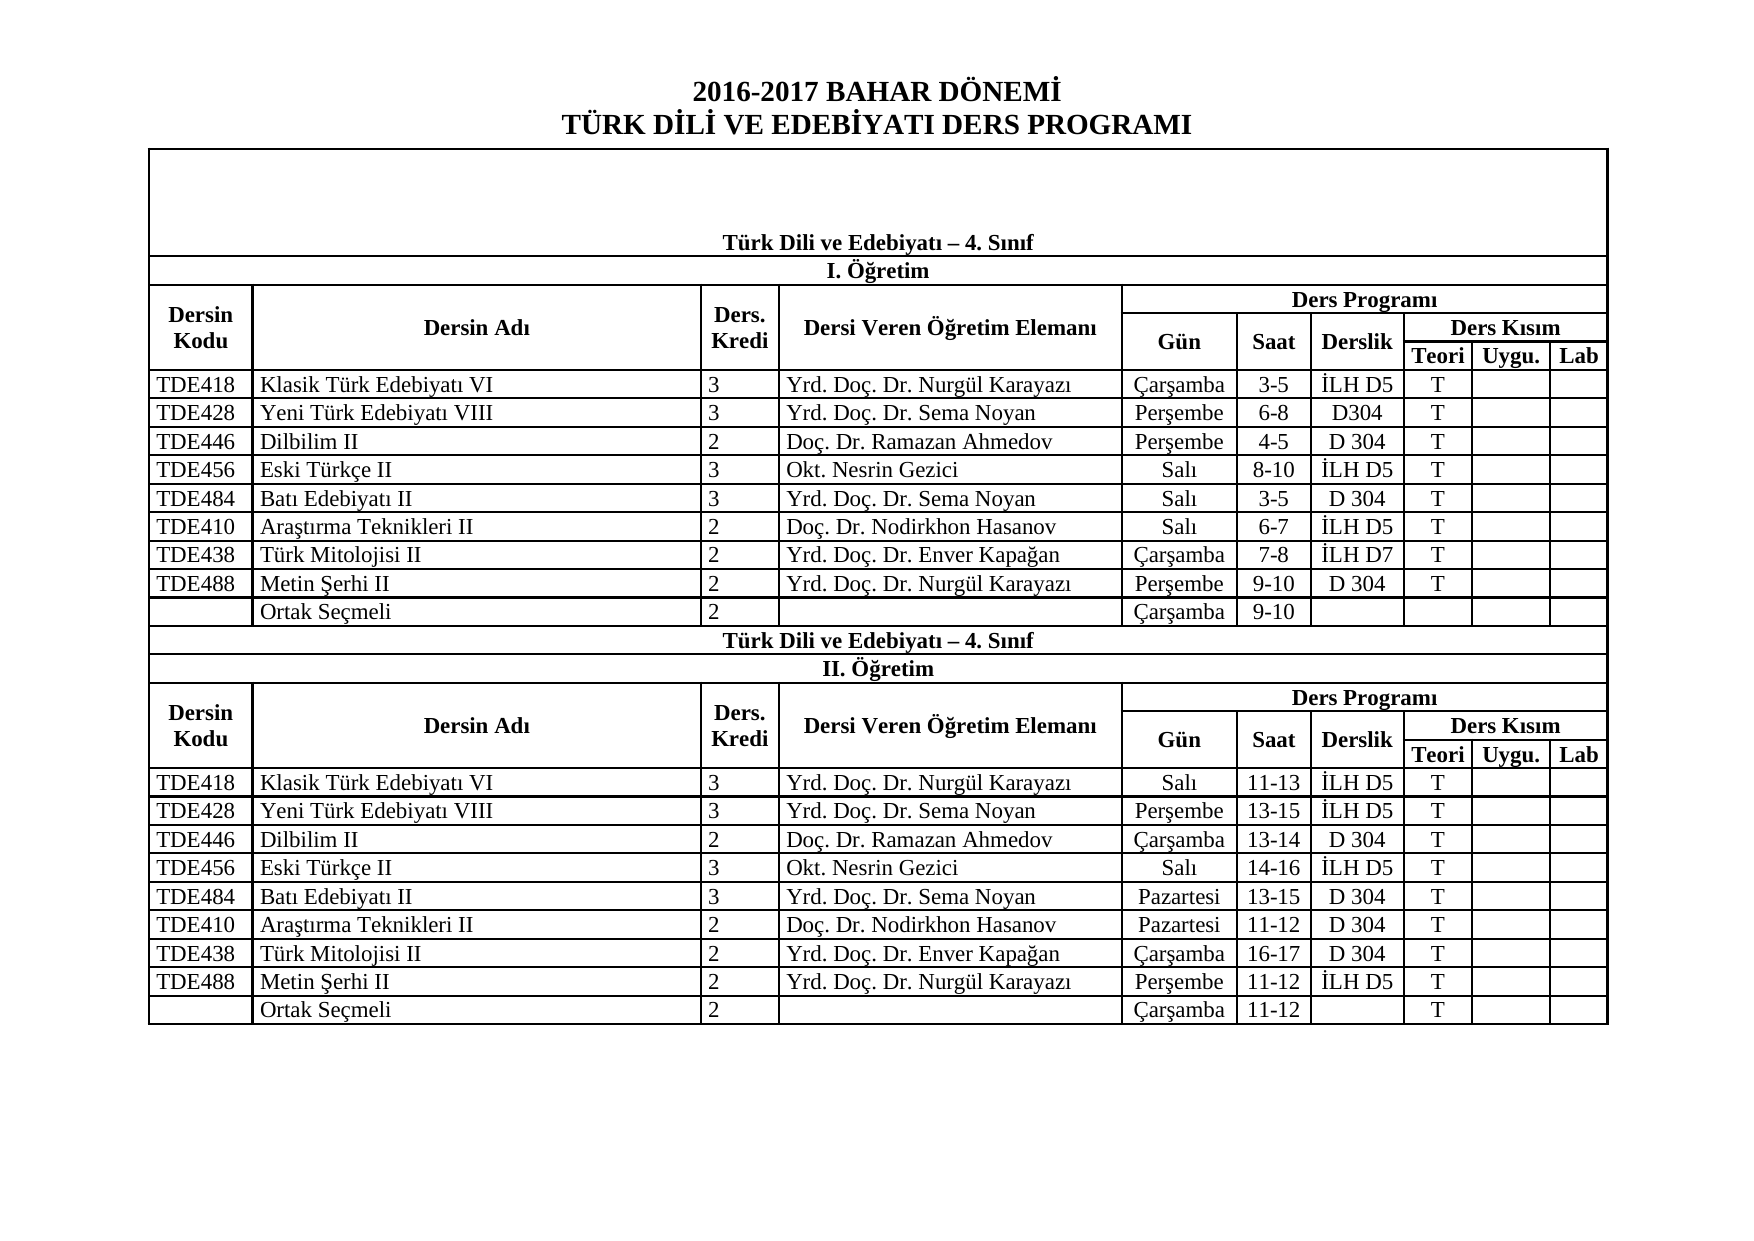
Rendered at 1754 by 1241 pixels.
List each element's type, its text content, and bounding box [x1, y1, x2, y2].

table_cell TDE418 [150, 769, 251, 795]
table_cell TDE438 [150, 542, 251, 568]
table_cell II. Öğretim [150, 655, 1606, 682]
table_cell Salı [1123, 456, 1236, 483]
table_cell Yrd. Doç. Dr. Sema Noyan [780, 485, 1121, 511]
table_cell 7-8 [1238, 542, 1310, 568]
table_cell Perşembe [1123, 399, 1236, 426]
table_cell Pazartesi [1123, 911, 1236, 938]
table_cell Yeni Türk Edebiyatı VIII [254, 399, 700, 426]
table_cell 13-15 [1238, 798, 1310, 824]
table_cell Dilbilim II [254, 428, 700, 454]
table_cell 2 [702, 968, 778, 994]
table_cell 14-16 [1238, 854, 1310, 881]
table_cell Salı [1123, 485, 1236, 511]
table_cell Dersin Adı [254, 286, 700, 369]
table_cell TDE438 [150, 940, 251, 966]
table_cell Doç. Dr. Ramazan Ahmedov [780, 428, 1121, 454]
table_cell Perşembe [1123, 570, 1236, 596]
table_cell 2 [702, 542, 778, 568]
table_cell İLH D5 [1312, 769, 1403, 795]
table_cell TDE410 [150, 513, 251, 539]
table_cell Dersi Veren Öğretim Elemanı [780, 684, 1121, 767]
table_cell T [1405, 940, 1471, 966]
table_cell [1473, 769, 1549, 795]
table_cell [1551, 485, 1606, 511]
table_cell Türk Mitolojisi II [254, 940, 700, 966]
table_cell Yrd. Doç. Dr. Nurgül Karayazı [780, 769, 1121, 795]
table_cell [1551, 570, 1606, 596]
table_cell [1312, 997, 1403, 1023]
table_cell Klasik Türk Edebiyatı VI [254, 769, 700, 795]
table_cell Batı Edebiyatı II [254, 485, 700, 511]
table_cell [1473, 854, 1549, 881]
table_cell [1551, 371, 1606, 397]
table_cell TDE410 [150, 911, 251, 938]
table_cell Derslik [1312, 314, 1403, 369]
table_cell [1551, 513, 1606, 539]
table_cell [1473, 399, 1549, 426]
table_cell 11-13 [1238, 769, 1310, 795]
table_cell [1551, 456, 1606, 483]
table_cell İLH D5 [1312, 968, 1403, 994]
table_cell T [1405, 968, 1471, 994]
table_cell İLH D5 [1312, 854, 1403, 881]
table_cell 3 [702, 854, 778, 881]
table_cell T [1405, 542, 1471, 568]
table_cell [1312, 599, 1403, 625]
table_cell [1551, 798, 1606, 824]
table_cell 8-10 [1238, 456, 1310, 483]
table_cell Eski Türkçe II [254, 854, 700, 881]
table_cell Yrd. Doç. Dr. Nurgül Karayazı [780, 968, 1121, 994]
table_cell Yrd. Doç. Dr. Sema Noyan [780, 399, 1121, 426]
table_cell [1473, 968, 1549, 994]
table_cell 13-14 [1238, 826, 1310, 852]
table_cell TDE456 [150, 456, 251, 483]
table_cell Türk Mitolojisi II [254, 542, 700, 568]
table_cell [780, 599, 1121, 625]
table_cell Ders Programı [1123, 286, 1606, 312]
table_cell 3 [702, 371, 778, 397]
table_cell T [1405, 428, 1471, 454]
table_cell Lab [1551, 741, 1606, 767]
table_cell 2 [702, 826, 778, 852]
table_cell Perşembe [1123, 968, 1236, 994]
table_cell Çarşamba [1123, 371, 1236, 397]
table_cell 3-5 [1238, 371, 1310, 397]
table_cell [1473, 542, 1549, 568]
table_cell D 304 [1312, 911, 1403, 938]
table_cell Salı [1123, 854, 1236, 881]
table_cell T [1405, 826, 1471, 852]
table_cell Ders. Kredi [702, 684, 778, 767]
table_cell I. Öğretim [150, 257, 1606, 283]
table_cell 2 [702, 997, 778, 1023]
table_cell Çarşamba [1123, 826, 1236, 852]
table_cell Saat [1238, 314, 1310, 369]
table_cell 3 [702, 485, 778, 511]
table_cell Ortak Seçmeli [254, 997, 700, 1023]
table_cell 2 [702, 428, 778, 454]
table_cell [1473, 940, 1549, 966]
table_cell Dersin Kodu [150, 684, 251, 767]
table_cell 2 [702, 911, 778, 938]
table_cell Uygu. [1473, 343, 1549, 369]
table_cell Doç. Dr. Nodirkhon Hasanov [780, 513, 1121, 539]
table_cell Metin Şerhi II [254, 570, 700, 596]
table_cell Doç. Dr. Nodirkhon Hasanov [780, 911, 1121, 938]
table_cell Dilbilim II [254, 826, 700, 852]
table_cell Yrd. Doç. Dr. Enver Kapağan [780, 940, 1121, 966]
table_cell [1551, 883, 1606, 909]
table_cell Metin Şerhi II [254, 968, 700, 994]
table_cell D 304 [1312, 570, 1403, 596]
table_cell 11-12 [1238, 911, 1310, 938]
table_cell Araştırma Teknikleri II [254, 911, 700, 938]
table_cell [1473, 371, 1549, 397]
table_cell [1551, 399, 1606, 426]
table_cell [1551, 769, 1606, 795]
table_cell [1551, 997, 1606, 1023]
table_cell D 304 [1312, 485, 1403, 511]
table_cell Pazartesi [1123, 883, 1236, 909]
table_cell [1473, 570, 1549, 596]
table_cell Türk Dili ve Edebiyatı – 4. Sınıf [150, 627, 1606, 653]
table_cell 3-5 [1238, 485, 1310, 511]
table_cell TDE488 [150, 968, 251, 994]
table_cell Uygu. [1473, 741, 1549, 767]
table_cell T [1405, 485, 1471, 511]
table_cell Yeni Türk Edebiyatı VIII [254, 798, 700, 824]
table_cell 6-7 [1238, 513, 1310, 539]
table_cell Perşembe [1123, 428, 1236, 454]
table_cell T [1405, 371, 1471, 397]
table_cell Çarşamba [1123, 542, 1236, 568]
table_cell D 304 [1312, 940, 1403, 966]
table_cell İLH D7 [1312, 542, 1403, 568]
table_cell TDE484 [150, 883, 251, 909]
table_cell Yrd. Doç. Dr. Nurgül Karayazı [780, 371, 1121, 397]
table_cell TDE488 [150, 570, 251, 596]
table_cell İLH D5 [1312, 513, 1403, 539]
table_cell 9-10 [1238, 599, 1310, 625]
table_cell T [1405, 997, 1471, 1023]
table_cell 3 [702, 769, 778, 795]
table_cell TDE418 [150, 371, 251, 397]
table_cell TDE446 [150, 428, 251, 454]
table_cell [1473, 485, 1549, 511]
table_cell [1551, 911, 1606, 938]
table_cell TDE456 [150, 854, 251, 881]
table_cell Derslik [1312, 712, 1403, 767]
table_cell Yrd. Doç. Dr. Enver Kapağan [780, 542, 1121, 568]
table_cell Perşembe [1123, 798, 1236, 824]
table_cell [1551, 940, 1606, 966]
table_cell Eski Türkçe II [254, 456, 700, 483]
table_cell Ders. Kredi [702, 286, 778, 369]
table_cell Çarşamba [1123, 997, 1236, 1023]
table_cell [1551, 968, 1606, 994]
table_cell Ders Kısım [1405, 314, 1606, 340]
table_cell Teori [1405, 741, 1471, 767]
table_cell [1473, 911, 1549, 938]
table_cell [780, 997, 1121, 1023]
table_cell İLH D5 [1312, 371, 1403, 397]
table_cell [1473, 456, 1549, 483]
table_cell T [1405, 570, 1471, 596]
table_cell D 304 [1312, 826, 1403, 852]
table_cell Çarşamba [1123, 940, 1236, 966]
table_cell 4-5 [1238, 428, 1310, 454]
table_cell 9-10 [1238, 570, 1310, 596]
table_cell [1473, 599, 1549, 625]
table_cell Dersi Veren Öğretim Elemanı [780, 286, 1121, 369]
table_cell D304 [1312, 399, 1403, 426]
table_cell T [1405, 854, 1471, 881]
table_cell [1473, 798, 1549, 824]
table_cell [150, 599, 251, 625]
table_cell 11-12 [1238, 997, 1310, 1023]
table_cell Ders Programı [1123, 684, 1606, 710]
table_cell 3 [702, 456, 778, 483]
table_cell T [1405, 769, 1471, 795]
table_cell [1473, 826, 1549, 852]
table_cell [1473, 883, 1549, 909]
table_cell [1405, 599, 1471, 625]
table_cell T [1405, 399, 1471, 426]
table_cell [1473, 428, 1549, 454]
table_cell [1473, 997, 1549, 1023]
table_cell Saat [1238, 712, 1310, 767]
table_cell Yrd. Doç. Dr. Nurgül Karayazı [780, 570, 1121, 596]
table_cell [1551, 826, 1606, 852]
table_cell 2 [702, 513, 778, 539]
table_cell TDE446 [150, 826, 251, 852]
table_cell T [1405, 513, 1471, 539]
table_cell [1551, 428, 1606, 454]
table_cell Yrd. Doç. Dr. Sema Noyan [780, 798, 1121, 824]
table_cell 11-12 [1238, 968, 1310, 994]
table_cell Ortak Seçmeli [254, 599, 700, 625]
table_cell T [1405, 798, 1471, 824]
table_cell 16-17 [1238, 940, 1310, 966]
table_cell Dersin Adı [254, 684, 700, 767]
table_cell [150, 150, 1606, 255]
table_cell 3 [702, 883, 778, 909]
table_cell 3 [702, 399, 778, 426]
table_cell T [1405, 883, 1471, 909]
table_cell Doç. Dr. Ramazan Ahmedov [780, 826, 1121, 852]
table_cell 2 [702, 599, 778, 625]
table_cell T [1405, 456, 1471, 483]
table_cell TDE428 [150, 399, 251, 426]
table_cell TDE428 [150, 798, 251, 824]
table_cell Yrd. Doç. Dr. Sema Noyan [780, 883, 1121, 909]
table_cell Dersin Kodu [150, 286, 251, 369]
table_cell Gün [1123, 712, 1236, 767]
table_cell Gün [1123, 314, 1236, 369]
table_cell 2 [702, 940, 778, 966]
table_cell D 304 [1312, 428, 1403, 454]
table_cell 2 [702, 570, 778, 596]
table_cell Araştırma Teknikleri II [254, 513, 700, 539]
table_cell Salı [1123, 769, 1236, 795]
table_cell [1551, 599, 1606, 625]
table_cell 6-8 [1238, 399, 1310, 426]
table_cell Klasik Türk Edebiyatı VI [254, 371, 700, 397]
table_cell Batı Edebiyatı II [254, 883, 700, 909]
table_cell Ders Kısım [1405, 712, 1606, 738]
table_cell T [1405, 911, 1471, 938]
table_cell Salı [1123, 513, 1236, 539]
table_cell Çarşamba [1123, 599, 1236, 625]
table_cell [1551, 854, 1606, 881]
table_cell İLH D5 [1312, 456, 1403, 483]
table_cell TDE484 [150, 485, 251, 511]
table_cell [1551, 542, 1606, 568]
table_cell [150, 997, 251, 1023]
table_cell [1473, 513, 1549, 539]
table_cell Teori [1405, 343, 1471, 369]
table_cell Okt. Nesrin Gezici [780, 456, 1121, 483]
table_cell Okt. Nesrin Gezici [780, 854, 1121, 881]
table_cell 13-15 [1238, 883, 1310, 909]
table_cell 3 [702, 798, 778, 824]
table_cell İLH D5 [1312, 798, 1403, 824]
table_cell D 304 [1312, 883, 1403, 909]
table_cell Lab [1551, 343, 1606, 369]
